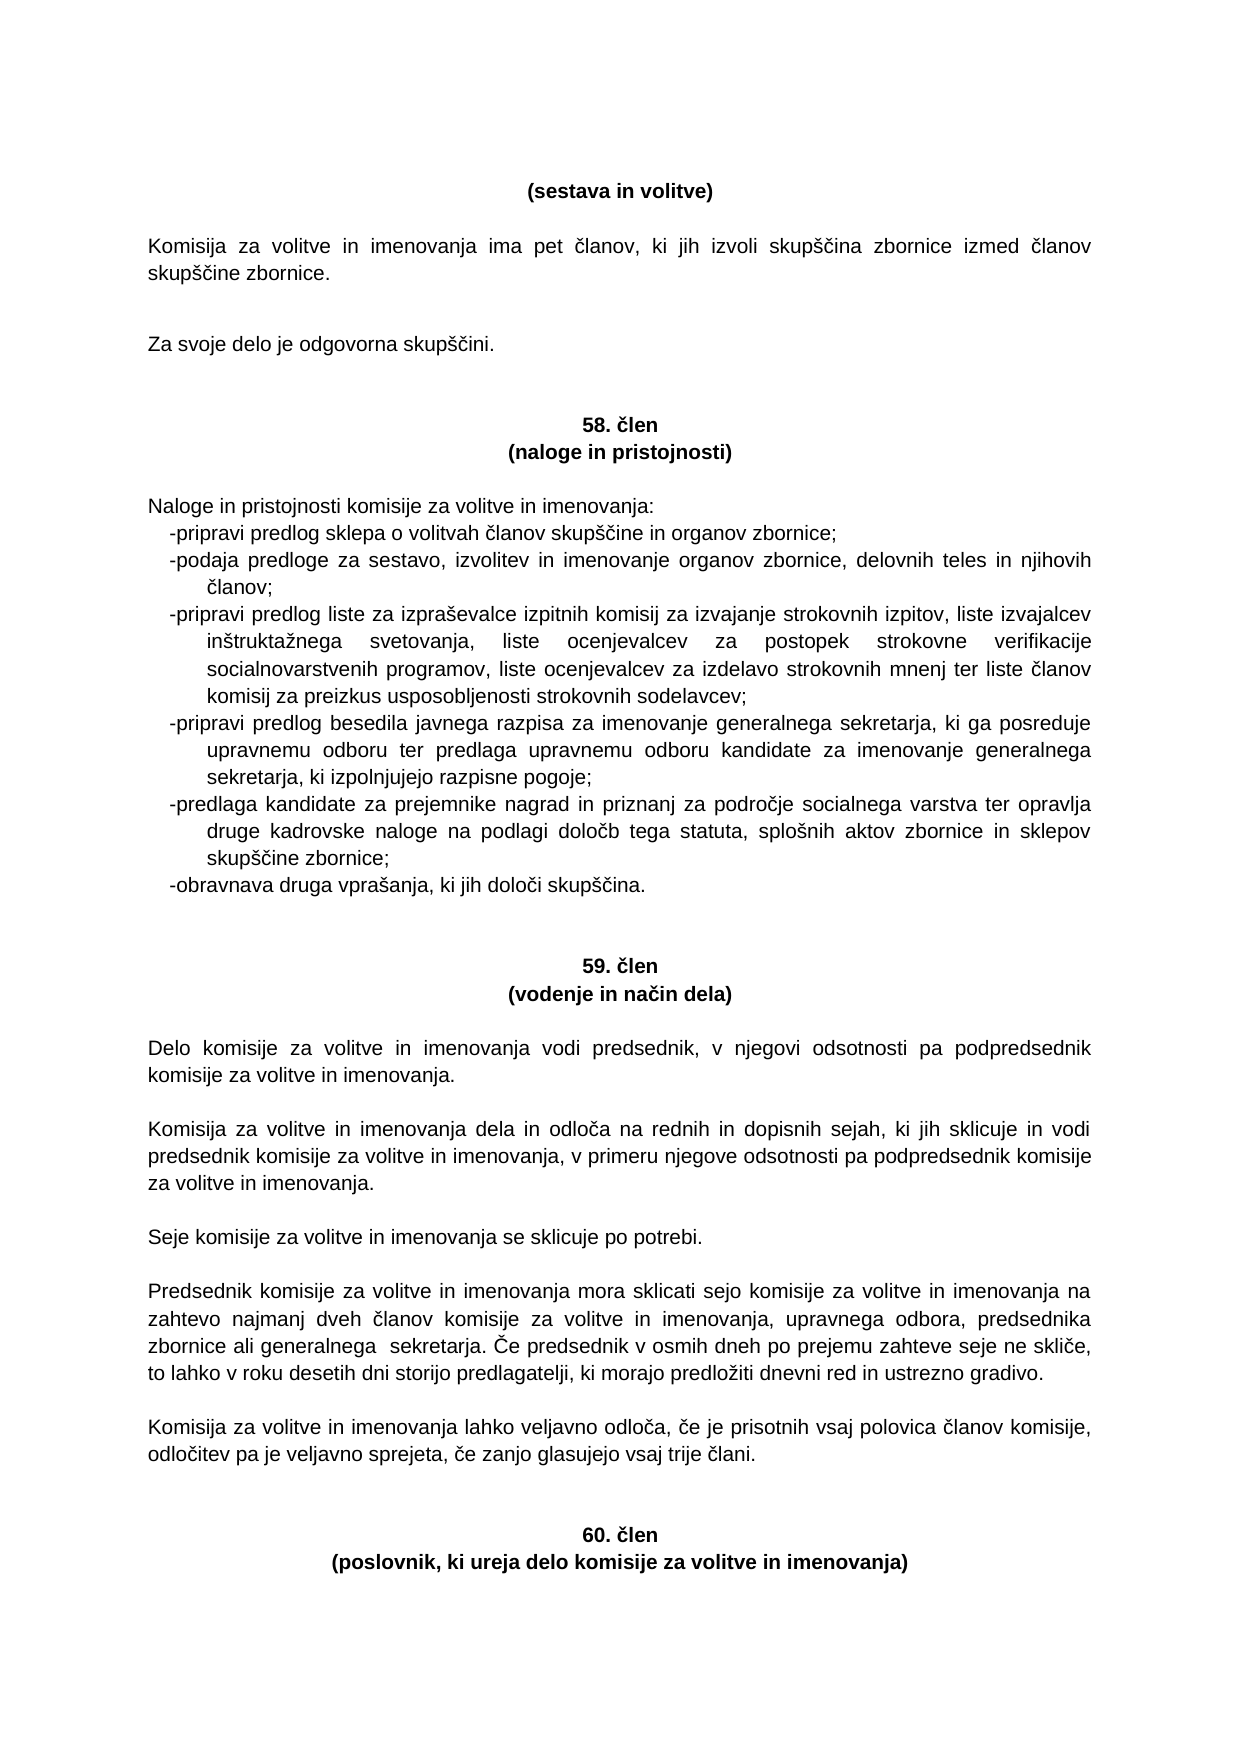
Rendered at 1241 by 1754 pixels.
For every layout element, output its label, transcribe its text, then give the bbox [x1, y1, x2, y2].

list predlaga kandidate za prejemnike nagrad in priznanj za področje socialnega varstva ter opravlja druge kadrovske naloge na podlagi določb tega statuta, splošnih aktov zbornice in sklepov skupščine zbornice; [169, 790, 1093, 871]
text (poslovnik, ki ureja delo komisije za volitve in imenovanja) [148, 1548, 1093, 1575]
text Za svoje delo je odgovorna skupščini. [148, 329, 1093, 356]
text (vodenje in način dela) [148, 979, 1093, 1006]
text 60. člen [148, 1521, 1093, 1548]
list obravnava druga vprašanja, ki jih določi skupščina. [169, 871, 1093, 898]
text 58. člen [148, 411, 1093, 438]
text Naloge in pristojnosti komisije za volitve in imenovanja: [148, 492, 1093, 519]
list pripravi predlog besedila javnega razpisa za imenovanje generalnega sekretarja, ki ga posreduje upravnemu odboru ter predlaga upravnemu odboru kandidate za imenovanje generalnega sekretarja, ki izpolnjujejo razpisne pogoje; [169, 708, 1093, 790]
text 59. člen [148, 952, 1093, 979]
text Delo komisije za volitve in imenovanja vodi predsednik, v njegovi odsotnosti pa podpredsednik komisije za volitve in imenovanja. [148, 1033, 1093, 1088]
text Komisija za volitve in imenovanja lahko veljavno odloča, če je prisotnih vsaj polovica članov komisije, odločitev pa je veljavno sprejeta, če zanjo glasujejo vsaj trije člani. [148, 1413, 1093, 1467]
list pripravi predlog liste za izpraševalce izpitnih komisij za izvajanje strokovnih izpitov, liste izvajalcev inštruktažnega svetovanja, liste ocenjevalcev za postopek strokovne verifikacije socialnovarstvenih programov, liste ocenjevalcev za izdelavo strokovnih mnenj ter liste članov komisij za preizkus usposobljenosti strokovnih sodelavcev; [169, 600, 1093, 708]
text Komisija za volitve in imenovanja dela in odloča na rednih in dopisnih sejah, ki jih sklicuje in vodi predsednik komisije za volitve in imenovanja, v primeru njegove odsotnosti pa podpredsednik komisije za volitve in imenovanja. [148, 1115, 1093, 1196]
text Predsednik komisije za volitve in imenovanja mora sklicati sejo komisije za volitve in imenovanja na zahtevo najmanj dveh članov komisije za volitve in imenovanja, upravnega odbora, predsednika zbornice ali generalnega sekretarja. Če predsednik v osmih dneh po prejemu zahteve seje ne skliče, to lahko v roku desetih dni storijo predlagatelji, ki morajo predložiti dnevni red in ustrezno gradivo. [148, 1277, 1093, 1386]
text Seje komisije za volitve in imenovanja se sklicuje po potrebi. [148, 1223, 1093, 1250]
list pripravi predlog sklepa o volitvah članov skupščine in organov zbornice; [169, 519, 1093, 546]
text Komisija za volitve in imenovanja ima pet članov, ki jih izvoli skupščina zbornice izmed članov skupščine zbornice. [148, 231, 1093, 286]
text (naloge in pristojnosti) [148, 438, 1093, 465]
list podaja predloge za sestavo, izvolitev in imenovanje organov zbornice, delovnih teles in njihovih članov; [169, 546, 1093, 600]
text (sestava in volitve) [148, 177, 1093, 204]
